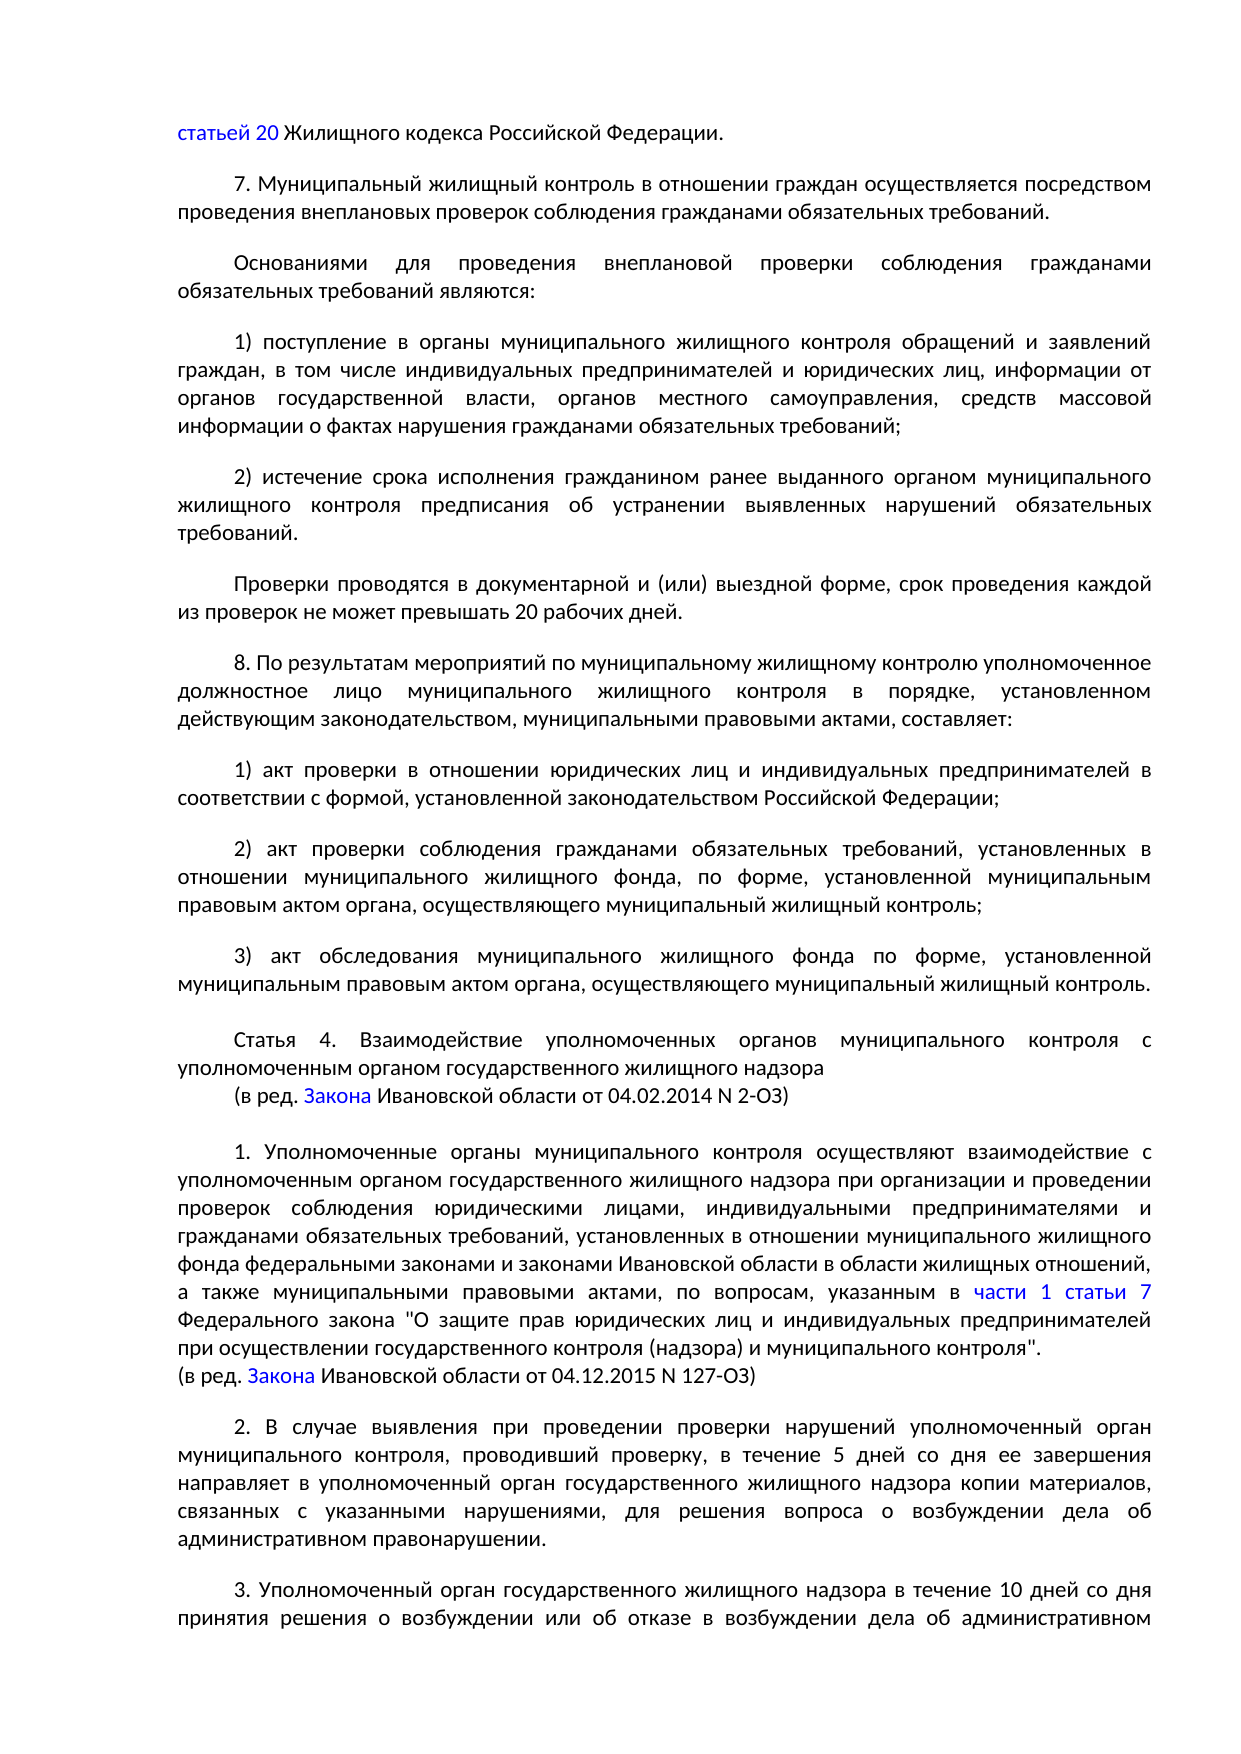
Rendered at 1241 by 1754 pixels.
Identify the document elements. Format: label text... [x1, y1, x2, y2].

text 7. Муниципальный жилищный контроль в отношении граждан осуществляется посредством проведения внеплановых проверок соблюдения гражданами обязательных требований. [177, 169, 1152, 225]
text (в ред. Закона Ивановской области от 04.12.2015 N 127-ОЗ) [177, 1361, 1152, 1389]
text 2) акт проверки соблюдения гражданами обязательных требований, установленных в отношении муниципального жилищного фонда, по форме, установленной муниципальным правовым актом органа, осуществляющего муниципальный жилищный контроль; [177, 834, 1152, 918]
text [177, 1575, 1152, 1631]
text (в ред. Закона Ивановской области от 04.02.2014 N 2-ОЗ) [177, 1081, 1152, 1109]
text 1) акт проверки в отношении юридических лиц и индивидуальных предпринимателей в соответствии с формой, установленной законодательством Российской Федерации; [177, 755, 1152, 811]
text 1. Уполномоченные органы муниципального контроля осуществляют взаимодействие с уполномоченным органом государственного жилищного надзора при организации и проведении проверок соблюдения юридическими лицами, индивидуальными предпринимателями и гражданами обязательных требований, установленных в отношении муниципального жилищного фонда федеральными законами и законами Ивановской области в области жилищных отношений, а также муниципальными правовыми актами, по вопросам, указанным в части 1 статьи 7 Федерального закона "О защите прав юридических лиц и индивидуальных предпринимателей при осуществлении государственного контроля (надзора) и муниципального контроля". [177, 1137, 1152, 1361]
text 2) истечение срока исполнения гражданином ранее выданного органом муниципального жилищного контроля предписания об устранении выявленных нарушений обязательных требований. [177, 462, 1152, 546]
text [177, 118, 1152, 146]
text Статья 4. Взаимодействие уполномоченных органов муниципального контроля с уполномоченным органом государственного жилищного надзора [177, 1025, 1152, 1081]
text 1) поступление в органы муниципального жилищного контроля обращений и заявлений граждан, в том числе индивидуальных предпринимателей и юридических лиц, информации от органов государственной власти, органов местного самоуправления, средств массовой информации о фактах нарушения гражданами обязательных требований; [177, 327, 1152, 439]
text 3) акт обследования муниципального жилищного фонда по форме, установленной муниципальным правовым актом органа, осуществляющего муниципальный жилищный контроль. [177, 941, 1152, 997]
text Проверки проводятся в документарной и (или) выездной форме, срок проведения каждой из проверок не может превышать 20 рабочих дней. [177, 569, 1152, 625]
text 2. В случае выявления при проведении проверки нарушений уполномоченный орган муниципального контроля, проводивший проверку, в течение 5 дней со дня ее завершения направляет в уполномоченный орган государственного жилищного надзора копии материалов, связанных с указанными нарушениями, для решения вопроса о возбуждении дела об административном правонарушении. [177, 1412, 1152, 1552]
text Основаниями для проведения внеплановой проверки соблюдения гражданами обязательных требований являются: [177, 248, 1152, 304]
text 8. По результатам мероприятий по муниципальному жилищному контролю уполномоченное должностное лицо муниципального жилищного контроля в порядке, установленном действующим законодательством, муниципальными правовыми актами, составляет: [177, 648, 1152, 732]
